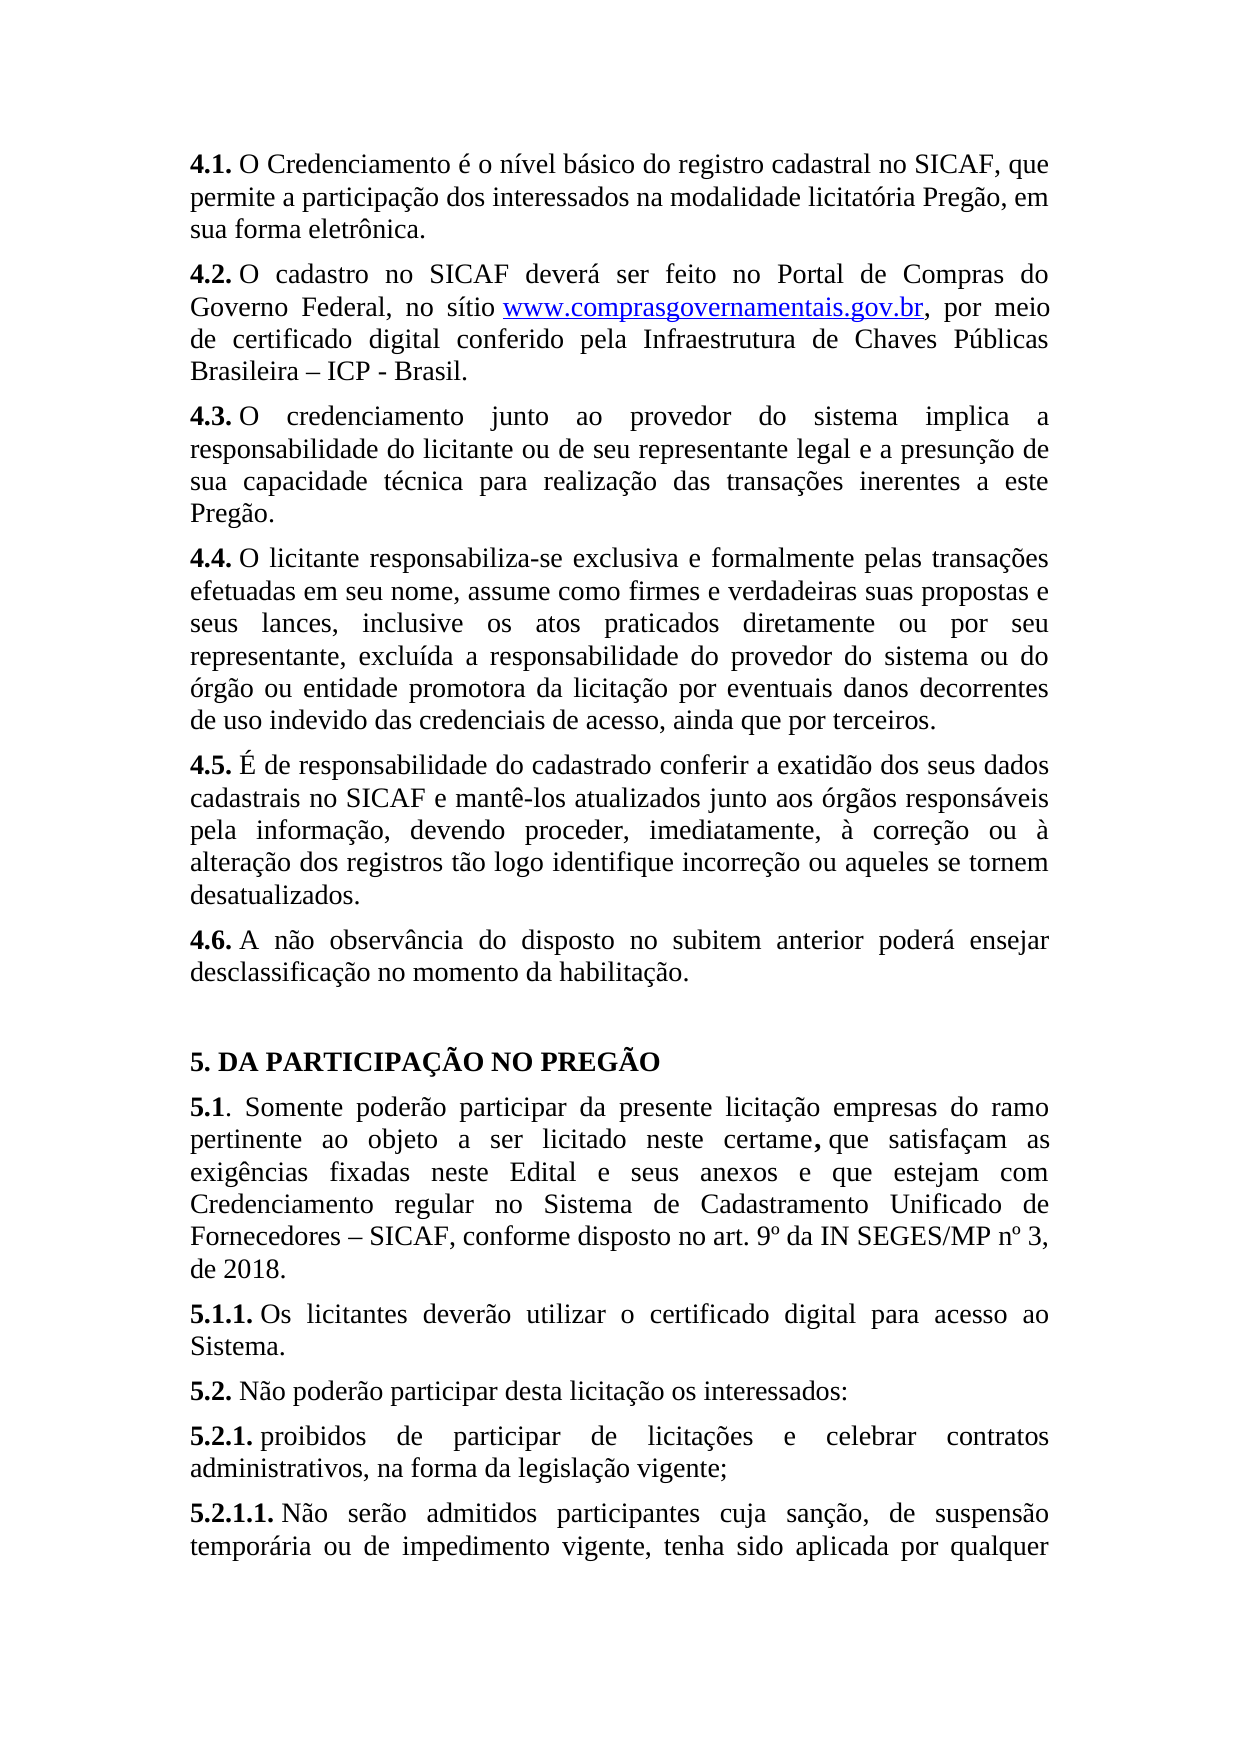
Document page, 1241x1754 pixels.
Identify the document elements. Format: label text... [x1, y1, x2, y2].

text 5.1. Somente poderão participar da presente licitação empresas do ramo pertinente ao objeto a ser licitado neste certame, que satisfaçam as exigências fixadas neste Edital e seus anexos e que estejam com Credenciamento regular no Sistema de Cadastramento Unificado de Fornecedores – SICAF, conforme disposto no art. 9º da IN SEGES/MP nº 3, de 2018. [190, 1090, 1051, 1284]
text 5. DA PARTICIPAÇÃO NO PREGÃO [190, 1045, 1051, 1077]
text 5.2.1. proibidos de participar de licitações e celebrar contratos administrativos, na forma da legislação vigente; [190, 1419, 1051, 1484]
text 4.4. O licitante responsabiliza-se exclusiva e formalmente pelas transações efetuadas em seu nome, assume como firmes e verdadeiras suas propostas e seus lances, inclusive os atos praticados diretamente ou por seu representante, excluída a responsabilidade do provedor do sistema ou do órgão ou entidade promotora da licitação por eventuais danos decorrentes de uso indevido das credenciais de acesso, ainda que por terceiros. [190, 541, 1051, 736]
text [190, 1496, 1051, 1561]
text 4.1. O Credenciamento é o nível básico do registro cadastral no SICAF, que permite a participação dos interessados na modalidade licitatória Pregão, em sua forma eletrônica. [190, 148, 1051, 245]
text 4.5. É de responsabilidade do cadastrado conferir a exatidão dos seus dados cadastrais no SICAF e mantê-los atualizados junto aos órgãos responsáveis pela informação, devendo proceder, imediatamente, à correção ou à alteração dos registros tão logo identifique incorreção ou aqueles se tornem desatualizados. [190, 748, 1051, 910]
text 4.2. O cadastro no SICAF deverá ser feito no Portal de Compras do Governo Federal, no sítio www.comprasgovernamentais.gov.br, por meio de certificado digital conferido pela Infraestrutura de Chaves Públicas Brasileira – ICP - Brasil. [190, 257, 1051, 387]
text 4.6. A não observância do disposto no subitem anterior poderá ensejar desclassificação no momento da habilitação. [190, 923, 1051, 988]
text 5.1.1. Os licitantes deverão utilizar o certificado digital para acesso ao Sistema. [190, 1297, 1051, 1362]
text 4.3. O credenciamento junto ao provedor do sistema implica a responsabilidade do licitante ou de seu representante legal e a presunção de sua capacidade técnica para realização das transações inerentes a este Pregão. [190, 399, 1051, 529]
text 5.2. Não poderão participar desta licitação os interessados: [190, 1374, 1051, 1406]
